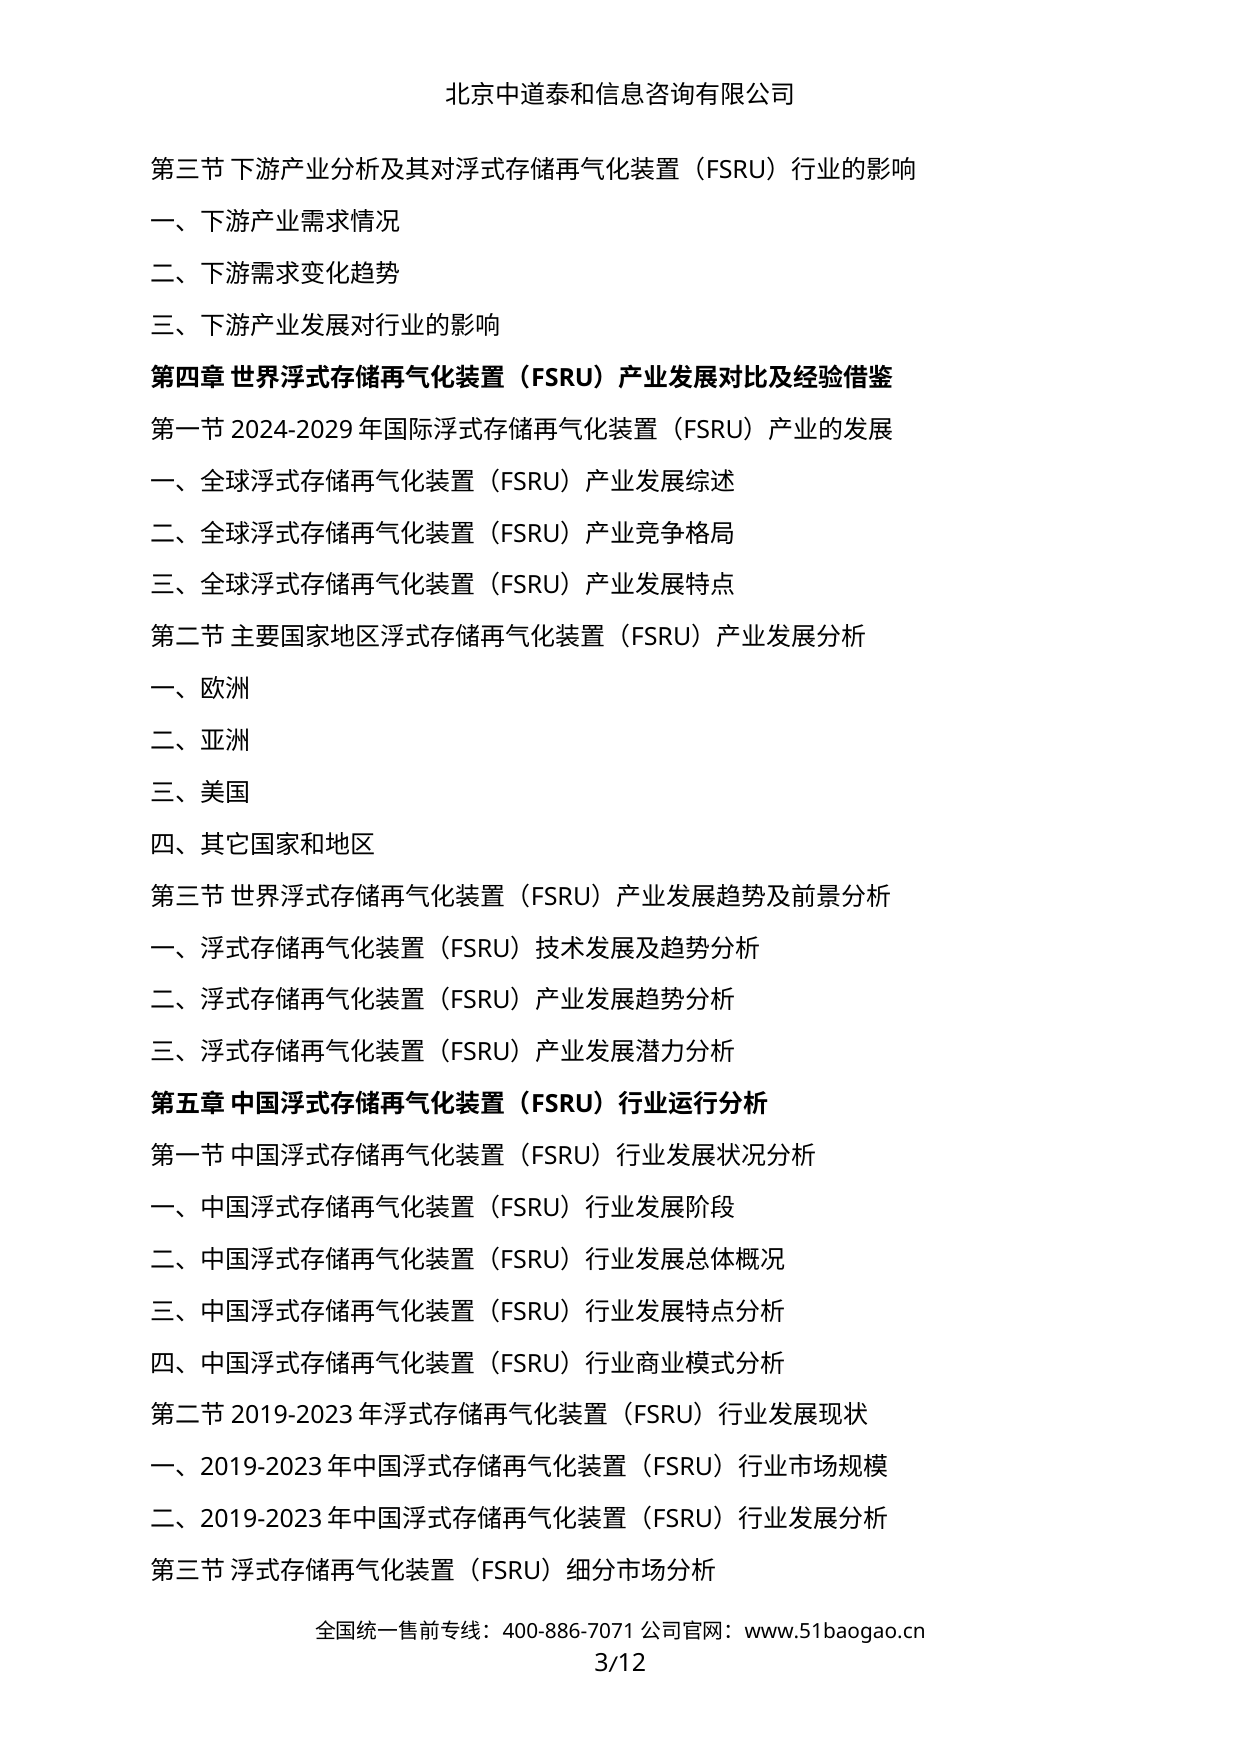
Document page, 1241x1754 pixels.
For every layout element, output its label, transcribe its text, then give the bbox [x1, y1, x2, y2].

text 一、全球浮式存储再气化装置（FSRU）产业发展综述 [150, 461, 1090, 497]
text 一、欧洲 [150, 669, 1090, 705]
text 一、中国浮式存储再气化装置（FSRU）行业发展阶段 [150, 1187, 1090, 1224]
text 四、其它国家和地区 [150, 824, 1090, 861]
text 第四章 世界浮式存储再气化装置（FSRU）产业发展对比及经验借鉴 [150, 357, 1090, 394]
text 三、全球浮式存储再气化装置（FSRU）产业发展特点 [150, 565, 1090, 601]
text 二、全球浮式存储再气化装置（FSRU）产业竞争格局 [150, 513, 1090, 549]
text 一、浮式存储再气化装置（FSRU）技术发展及趋势分析 [150, 928, 1090, 964]
text 第二节 主要国家地区浮式存储再气化装置（FSRU）产业发展分析 [150, 617, 1090, 653]
text 第三节 世界浮式存储再气化装置（FSRU）产业发展趋势及前景分析 [150, 876, 1090, 912]
text 三、浮式存储再气化装置（FSRU）产业发展潜力分析 [150, 1032, 1090, 1068]
text 一、2019-2023年中国浮式存储再气化装置（FSRU）行业市场规模 [150, 1447, 1090, 1483]
text 第一节 2024-2029年国际浮式存储再气化装置（FSRU）产业的发展 [150, 409, 1090, 446]
text 第三节 下游产业分析及其对浮式存储再气化装置（FSRU）行业的影响 [150, 150, 1090, 186]
text 第三节 浮式存储再气化装置（FSRU）细分市场分析 [150, 1551, 1090, 1587]
text 四、中国浮式存储再气化装置（FSRU）行业商业模式分析 [150, 1343, 1090, 1379]
text 第二节 2019-2023年浮式存储再气化装置（FSRU）行业发展现状 [150, 1395, 1090, 1431]
text 三、美国 [150, 772, 1090, 809]
text 二、亚洲 [150, 721, 1090, 757]
text 三、下游产业发展对行业的影响 [150, 306, 1090, 342]
text 二、下游需求变化趋势 [150, 254, 1090, 290]
text 二、中国浮式存储再气化装置（FSRU）行业发展总体概况 [150, 1239, 1090, 1276]
text 第一节 中国浮式存储再气化装置（FSRU）行业发展状况分析 [150, 1136, 1090, 1172]
text 第五章 中国浮式存储再气化装置（FSRU）行业运行分析 [150, 1084, 1090, 1120]
text 二、浮式存储再气化装置（FSRU）产业发展趋势分析 [150, 980, 1090, 1016]
text 三、中国浮式存储再气化装置（FSRU）行业发展特点分析 [150, 1291, 1090, 1327]
text 二、2019-2023年中国浮式存储再气化装置（FSRU）行业发展分析 [150, 1499, 1090, 1535]
text 一、下游产业需求情况 [150, 202, 1090, 238]
